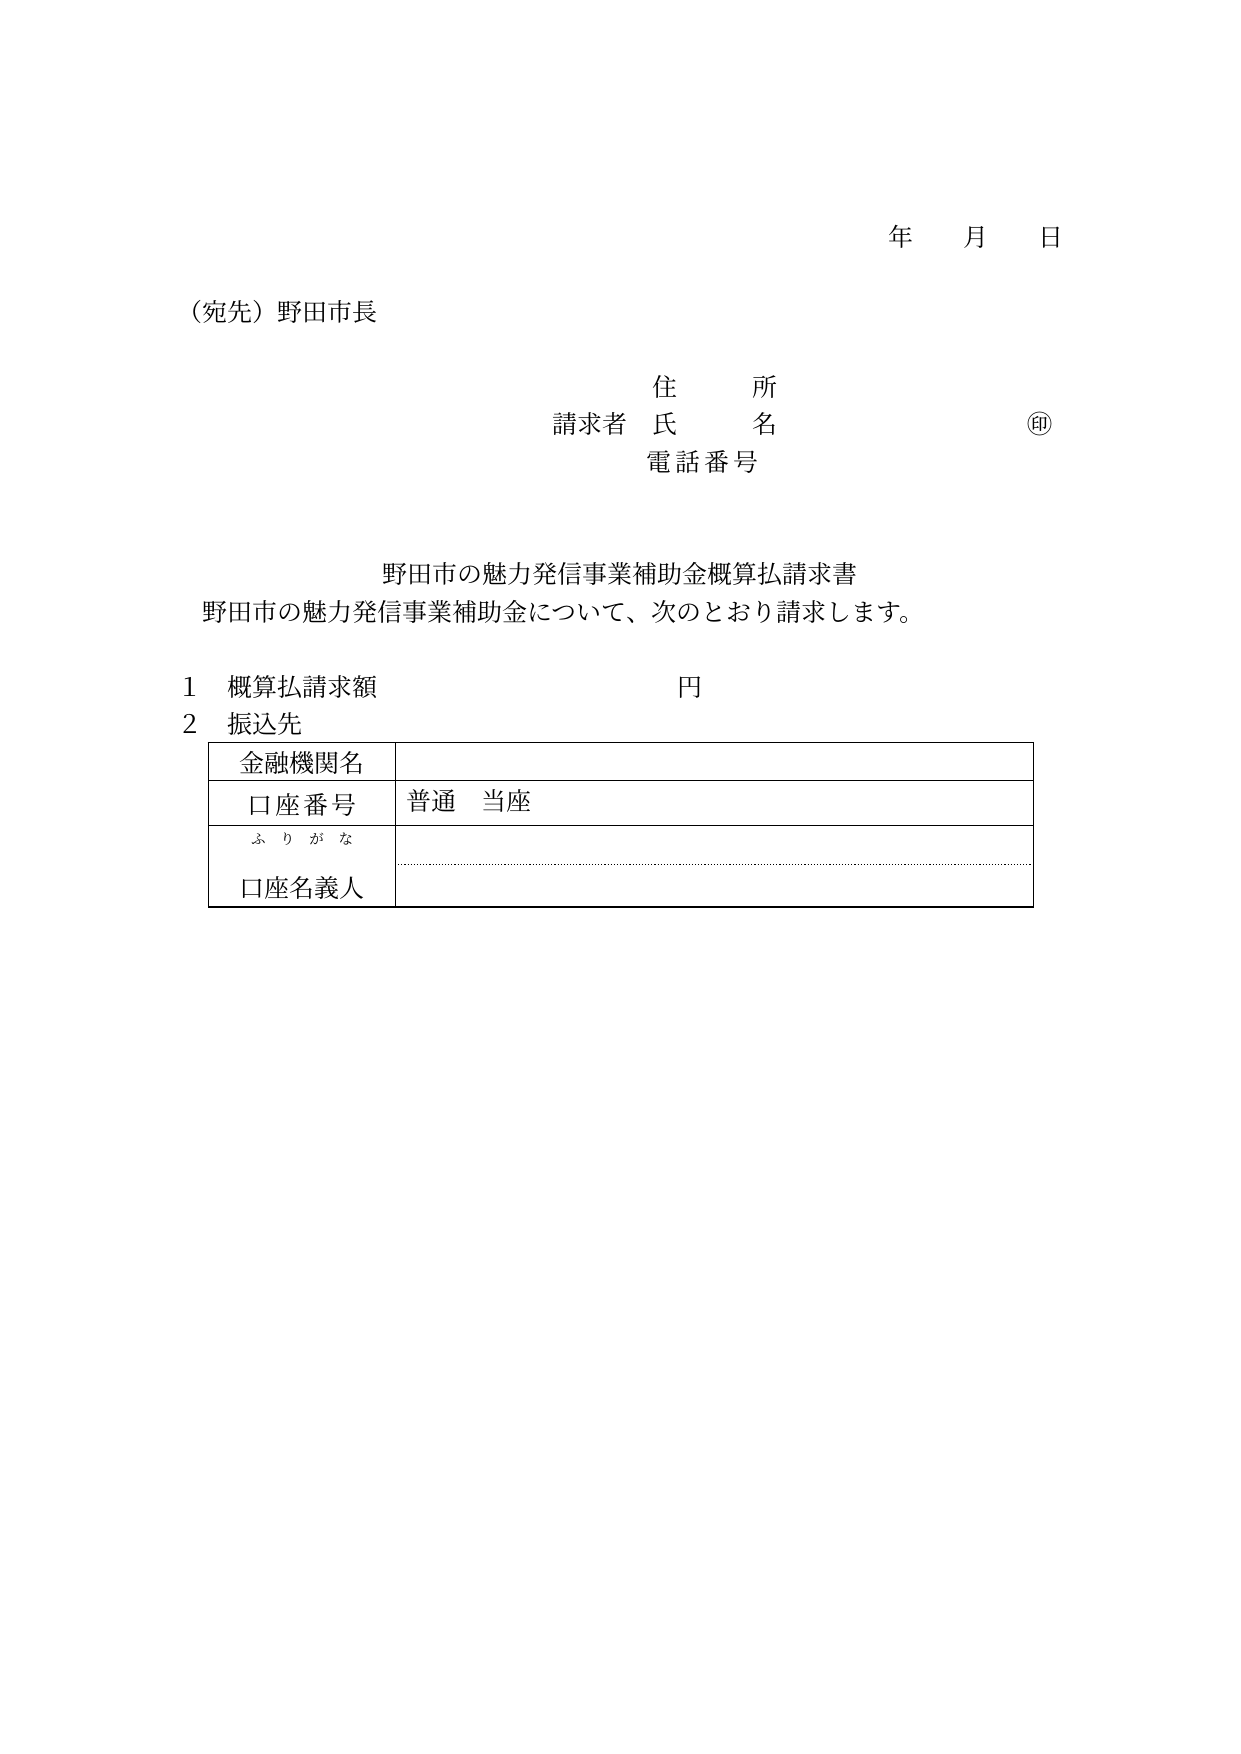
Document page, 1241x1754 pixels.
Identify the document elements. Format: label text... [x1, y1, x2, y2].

text 電話番号 [177, 442, 1063, 479]
text ２ 振込先 [177, 704, 1063, 742]
table_cell [396, 826, 1033, 864]
table_header 金融機関名 [209, 743, 395, 780]
text 野田市の魅力発信事業補助金概算払請求書 [177, 554, 1063, 592]
text １ 概算払請求額 円 [177, 667, 1063, 704]
text 請求者 氏 名 ㊞ [177, 404, 1063, 442]
text 野田市の魅力発信事業補助金について、次のとおり請求します。 [177, 592, 1063, 629]
table_header [396, 743, 1033, 780]
table_cell 普通 当座 [396, 781, 1033, 825]
table_cell ふ り が な 口座名義人 [209, 826, 395, 906]
text 住 所 [177, 367, 1063, 404]
table_cell 口座番号 [209, 781, 395, 825]
table_cell [396, 864, 1033, 906]
text （宛先）野田市長 [177, 292, 1063, 329]
text 年 月 日 [177, 217, 1063, 254]
